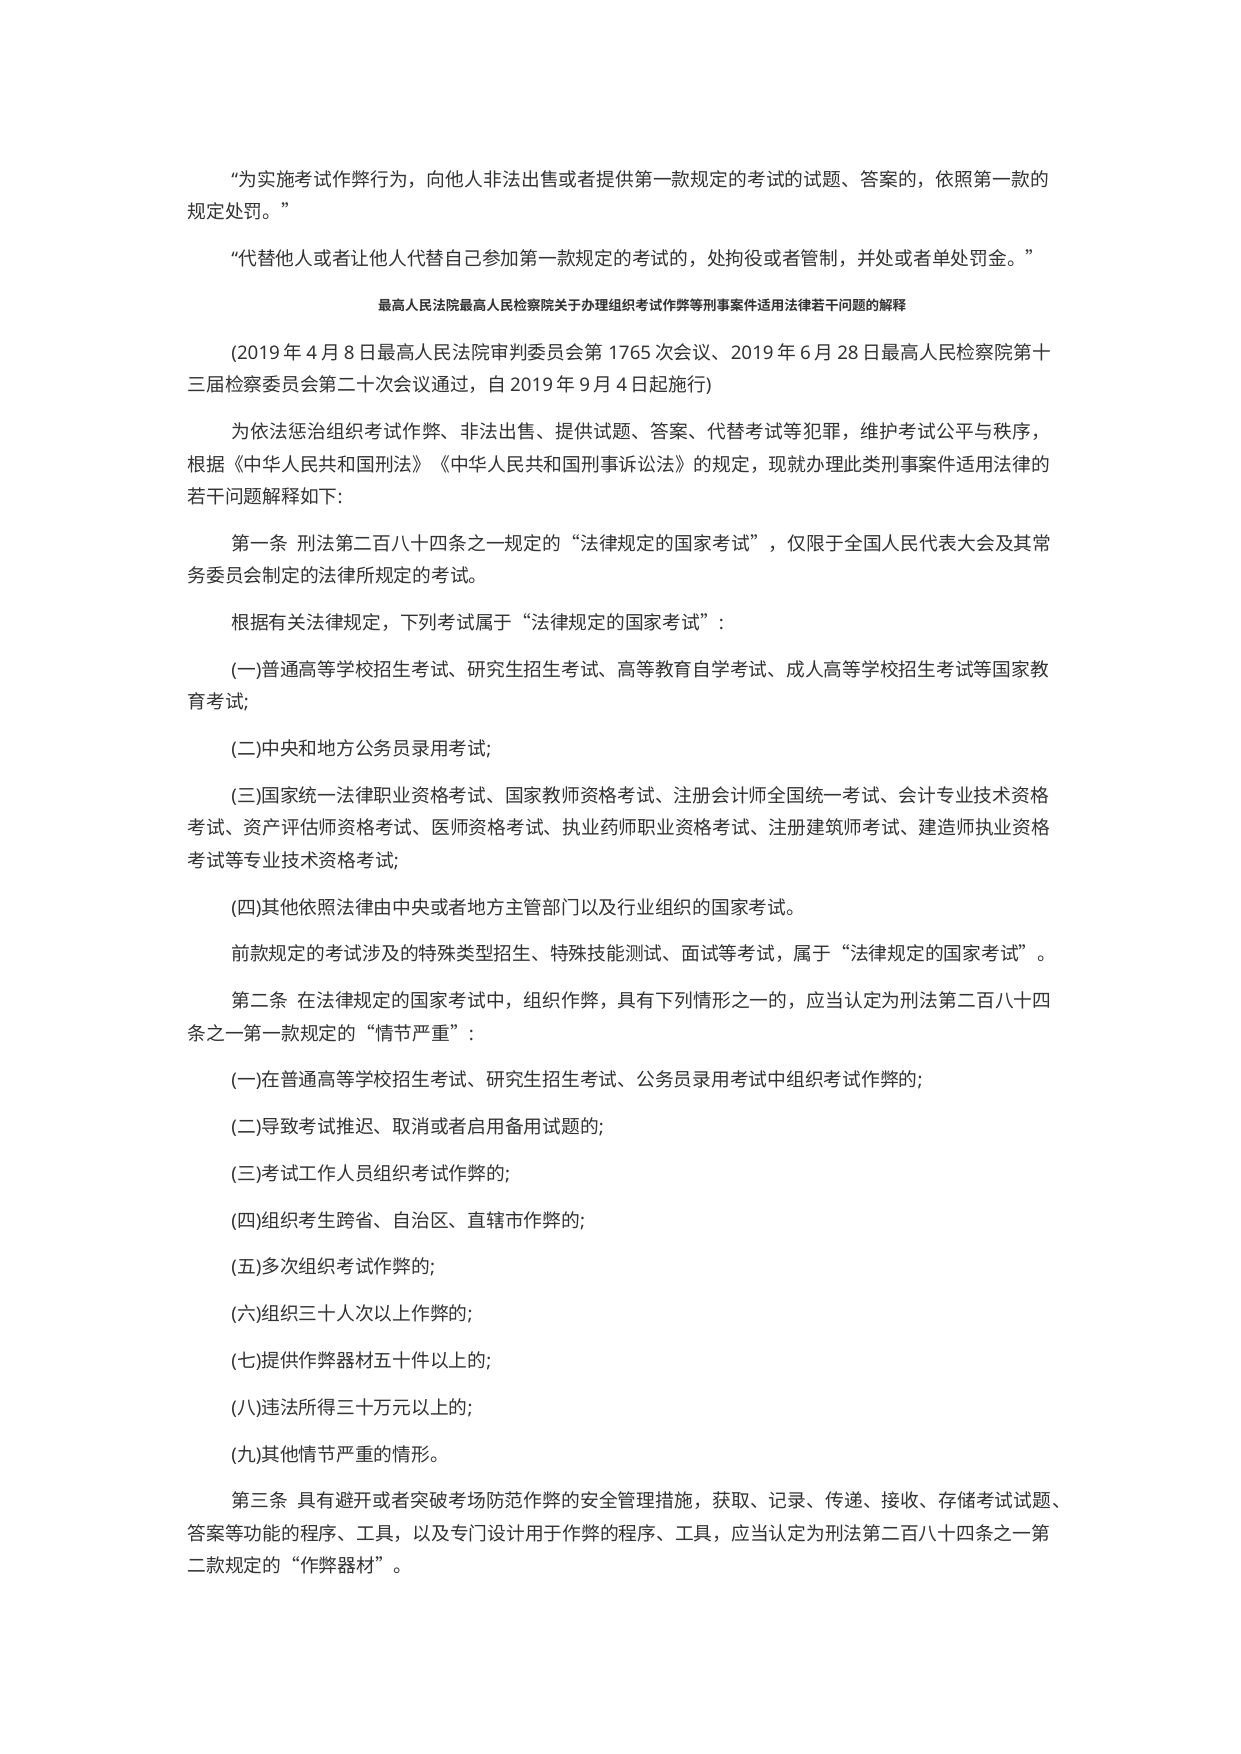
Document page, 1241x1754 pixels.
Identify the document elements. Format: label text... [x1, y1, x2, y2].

text (三)国家统一法律职业资格考试、国家教师资格考试、注册会计师全国统一考试、会计专业技术资格考试、资产评估师资格考试、医师资格考试、执业药师职业资格考试、注册建筑师考试、建造师执业资格考试等专业技术资格考试; [187, 778, 1053, 875]
text (二)中央和地方公务员录用考试; [187, 731, 1053, 764]
text 最高人民法院最高人民检察院关于办理组织考试作弊等刑事案件适用法律若干问题的解释 [187, 288, 1053, 321]
text 前款规定的考试涉及的特殊类型招生、特殊技能测试、面试等考试，属于“法律规定的国家考试”。 [187, 936, 1053, 969]
text 第二条 在法律规定的国家考试中，组织作弊，具有下列情形之一的，应当认定为刑法第二百八十四条之一第一款规定的“情节严重”: [187, 983, 1053, 1048]
text (八)违法所得三十万元以上的; [187, 1390, 1053, 1422]
text “代替他人或者让他人代替自己参加第一款规定的考试的，处拘役或者管制，并处或者单处罚金。” [187, 241, 1053, 274]
text (三)考试工作人员组织考试作弊的; [187, 1156, 1053, 1188]
text (四)其他依照法律由中央或者地方主管部门以及行业组织的国家考试。 [187, 890, 1053, 922]
text 根据有关法律规定，下列考试属于“法律规定的国家考试”: [187, 605, 1053, 638]
text 第一条 刑法第二百八十四条之一规定的“法律规定的国家考试”，仅限于全国人民代表大会及其常务委员会制定的法律所规定的考试。 [187, 526, 1053, 591]
text 第三条 具有避开或者突破考场防范作弊的安全管理措施，获取、记录、传递、接收、存储考试试题、答案等功能的程序、工具，以及专门设计用于作弊的程序、工具，应当认定为刑法第二百八十四条之一第二款规定的“作弊器材”。 [187, 1483, 1053, 1581]
text (四)组织考生跨省、自治区、直辖市作弊的; [187, 1203, 1053, 1235]
text (一)普通高等学校招生考试、研究生招生考试、高等教育自学考试、成人高等学校招生考试等国家教育考试; [187, 652, 1053, 717]
text (一)在普通高等学校招生考试、研究生招生考试、公务员录用考试中组织考试作弊的; [187, 1062, 1053, 1095]
text “为实施考试作弊行为，向他人非法出售或者提供第一款规定的考试的试题、答案的，依照第一款的规定处罚。” [187, 162, 1053, 227]
text (六)组织三十人次以上作弊的; [187, 1296, 1053, 1329]
text (九)其他情节严重的情形。 [187, 1437, 1053, 1469]
text (五)多次组织考试作弊的; [187, 1249, 1053, 1282]
text (七)提供作弊器材五十件以上的; [187, 1343, 1053, 1376]
text 为依法惩治组织考试作弊、非法出售、提供试题、答案、代替考试等犯罪，维护考试公平与秩序，根据《中华人民共和国刑法》《中华人民共和国刑事诉讼法》的规定，现就办理此类刑事案件适用法律的若干问题解释如下: [187, 414, 1053, 512]
text (2019年4月8日最高人民法院审判委员会第1765次会议、2019年6月28日最高人民检察院第十三届检察委员会第二十次会议通过，自2019年9月4日起施行) [187, 335, 1053, 400]
text (二)导致考试推迟、取消或者启用备用试题的; [187, 1109, 1053, 1142]
